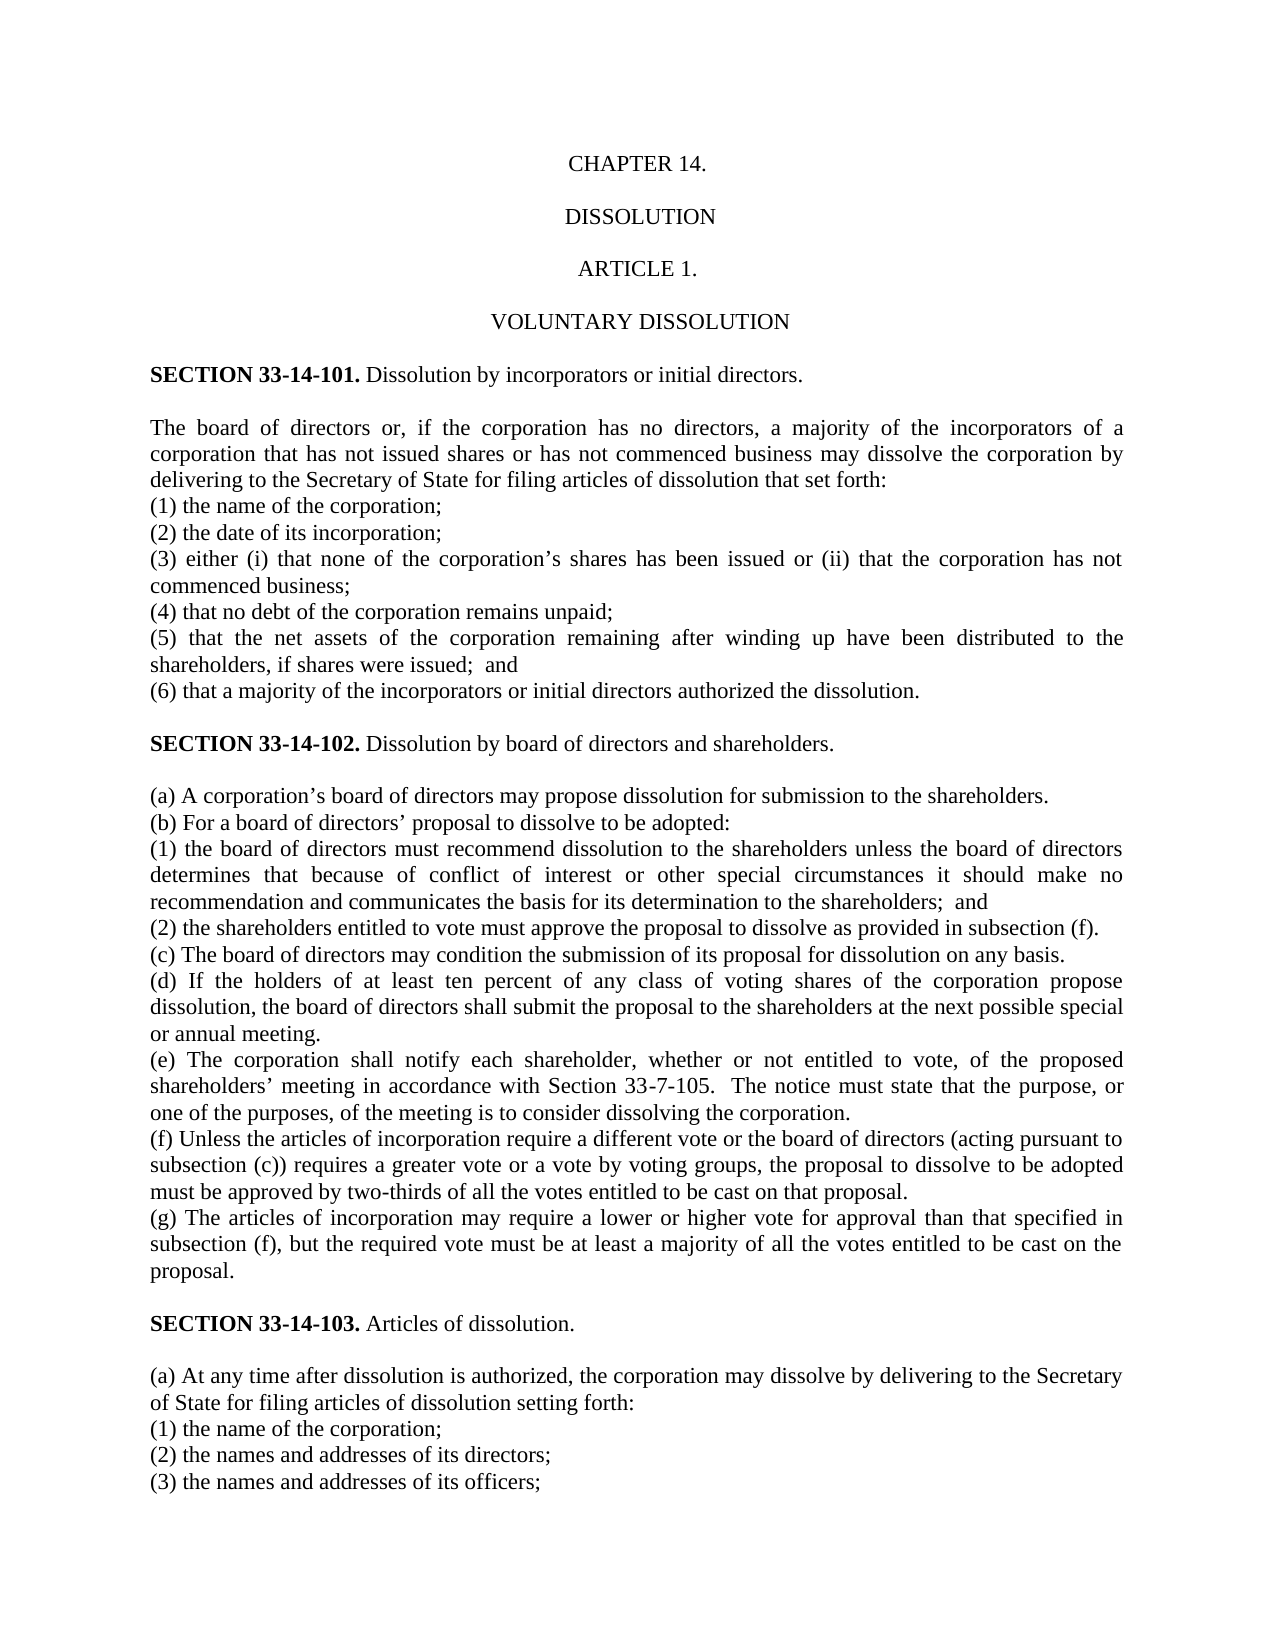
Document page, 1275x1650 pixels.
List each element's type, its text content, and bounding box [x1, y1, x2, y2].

text (6) that a majority of the incorporators or initial directors authorized the dissolution. [150, 677, 1125, 703]
text (1) the name of the corporation; [150, 493, 1125, 519]
text VOLUNTARY DISSOLUTION [150, 308, 1125, 334]
text (1) the name of the corporation; [150, 1415, 1125, 1441]
text (2) the names and addresses of its directors; [150, 1441, 1125, 1468]
text CHAPTER 14. [150, 150, 1125, 176]
text (f) Unless the articles of incorporation require a different vote or the board of directors (acting pursuant to subsection (c)) requires a greater vote or a vote by voting groups, the proposal to dissolve to be adopted must be approved by two-thirds of all the votes entitled to be cast on that proposal. [150, 1125, 1125, 1204]
text (a) At any time after dissolution is authorized, the corporation may dissolve by delivering to the Secretary of State for filing articles of dissolution setting forth: [150, 1362, 1125, 1415]
text ARTICLE 1. [150, 255, 1125, 282]
text SECTION 33-14-102. Dissolution by board of directors and shareholders. [150, 730, 1125, 756]
text (a) A corporation’s board of directors may propose dissolution for submission to the shareholders. [150, 782, 1125, 809]
text (3) either (i) that none of the corporation’s shares has been issued or (ii) that the corporation has not commenced business; [150, 545, 1125, 598]
text SECTION 33-14-103. Articles of dissolution. [150, 1309, 1125, 1336]
text (2) the shareholders entitled to vote must approve the proposal to dissolve as provided in subsection (f). [150, 914, 1125, 941]
text (5) that the net assets of the corporation remaining after winding up have been distributed to the shareholders, if shares were issued; and [150, 624, 1125, 677]
text (e) The corporation shall notify each shareholder, whether or not entitled to vote, of the proposed shareholders’ meeting in accordance with Section 33-7-105. The notice must state that the purpose, or one of the purposes, of the meeting is to consider dissolving the corporation. [150, 1046, 1125, 1125]
text (3) the names and addresses of its officers; [150, 1468, 1125, 1494]
text SECTION 33-14-101. Dissolution by incorporators or initial directors. [150, 361, 1125, 387]
text DISSOLUTION [150, 203, 1125, 229]
text (c) The board of directors may condition the submission of its proposal for dissolution on any basis. [150, 941, 1125, 967]
text (4) that no debt of the corporation remains unpaid; [150, 598, 1125, 624]
text (1) the board of directors must recommend dissolution to the shareholders unless the board of directors determines that because of conflict of interest or other special circumstances it should make no recommendation and communicates the basis for its determination to the shareholders; and [150, 835, 1125, 914]
text (b) For a board of directors’ proposal to dissolve to be adopted: [150, 809, 1125, 835]
text The board of directors or, if the corporation has no directors, a majority of the incorporators of a corporation that has not issued shares or has not commenced business may dissolve the corporation by delivering to the Secretary of State for filing articles of dissolution that set forth: [150, 413, 1125, 493]
text (2) the date of its incorporation; [150, 519, 1125, 545]
text (g) The articles of incorporation may require a lower or higher vote for approval than that specified in subsection (f), but the required vote must be at least a majority of all the votes entitled to be cast on the proposal. [150, 1204, 1125, 1283]
text (d) If the holders of at least ten percent of any class of voting shares of the corporation propose dissolution, the board of directors shall submit the proposal to the shareholders at the next possible special or annual meeting. [150, 967, 1125, 1046]
